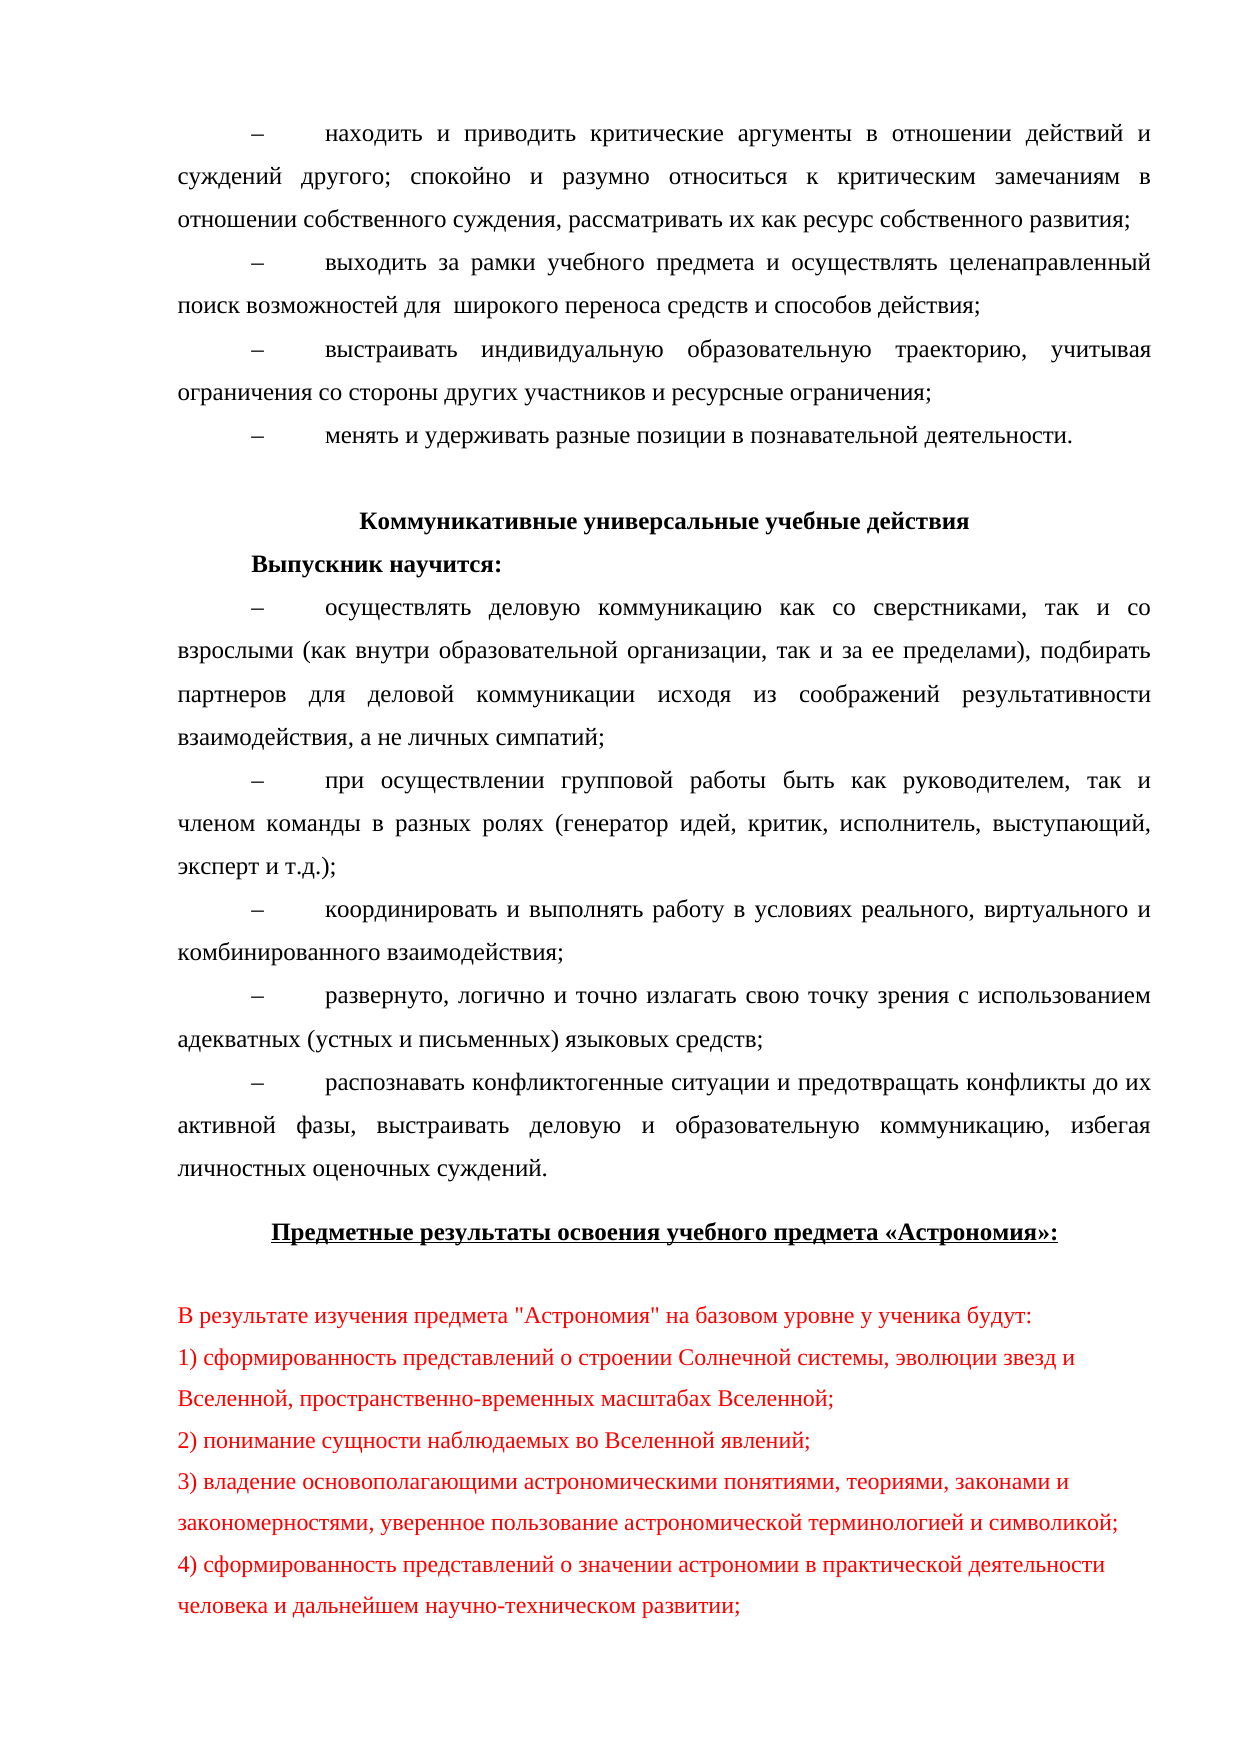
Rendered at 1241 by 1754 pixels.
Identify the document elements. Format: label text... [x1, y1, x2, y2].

text 1) сформированность представлений о строении Солнечной системы, эволюции звезд и Вселенной, пространственно-временных масштабах Вселенной; [177, 1343, 1152, 1412]
text Выпускник научится: [177, 549, 1152, 578]
text – находить и приводить критические аргументы в отношении действий и суждений другого; спокойно и разумно относиться к критическим замечаниям в отношении собственного суждения, рассматривать их как ресурс собственного развития; [177, 118, 1152, 233]
text – развернуто, логично и точно излагать свою точку зрения с использованием адекватных (устных и письменных) языковых средств; [177, 981, 1152, 1052]
text В результате изучения предмета "Астрономия" на базовом уровне у ученика будут: [177, 1302, 1152, 1329]
text 3) владение основополагающими астрономическими понятиями, теориями, законами и закономерностями, уверенное пользование астрономической терминологией и символикой; [177, 1467, 1152, 1536]
text – менять и удерживать разные позиции в познавательной деятельности. [177, 420, 1152, 449]
text Коммуникативные универсальные учебные действия [177, 506, 1152, 535]
text – выстраивать индивидуальную образовательную траекторию, учитывая ограничения со стороны других участников и ресурсные ограничения; [177, 334, 1152, 406]
text Предметные результаты освоения учебного предмета «Астрономия»: [177, 1217, 1152, 1246]
text – распознавать конфликтогенные ситуации и предотвращать конфликты до их активной фазы, выстраивать деловую и образовательную коммуникацию, избегая личностных оценочных суждений. [177, 1067, 1152, 1182]
text – при осуществлении групповой работы быть как руководителем, так и членом команды в разных ролях (генератор идей, критик, исполнитель, выступающий, эксперт и т.д.); [177, 765, 1152, 880]
text – выходить за рамки учебного предмета и осуществлять целенаправленный поиск возможностей для широкого переноса средств и способов действия; [177, 247, 1152, 319]
text 4) сформированность представлений о значении астрономии в практической деятельности человека и дальнейшем научно-техническом развитии; [177, 1550, 1152, 1619]
text – осуществлять деловую коммуникацию как со сверстниками, так и со взрослыми (как внутри образовательной организации, так и за ее пределами), подбирать партнеров для деловой коммуникации исходя из соображений результативности взаимодействия, а не личных симпатий; [177, 592, 1152, 751]
text 2) понимание сущности наблюдаемых во Вселенной явлений; [177, 1426, 1152, 1453]
text – координировать и выполнять работу в условиях реального, виртуального и комбинированного взаимодействия; [177, 894, 1152, 966]
